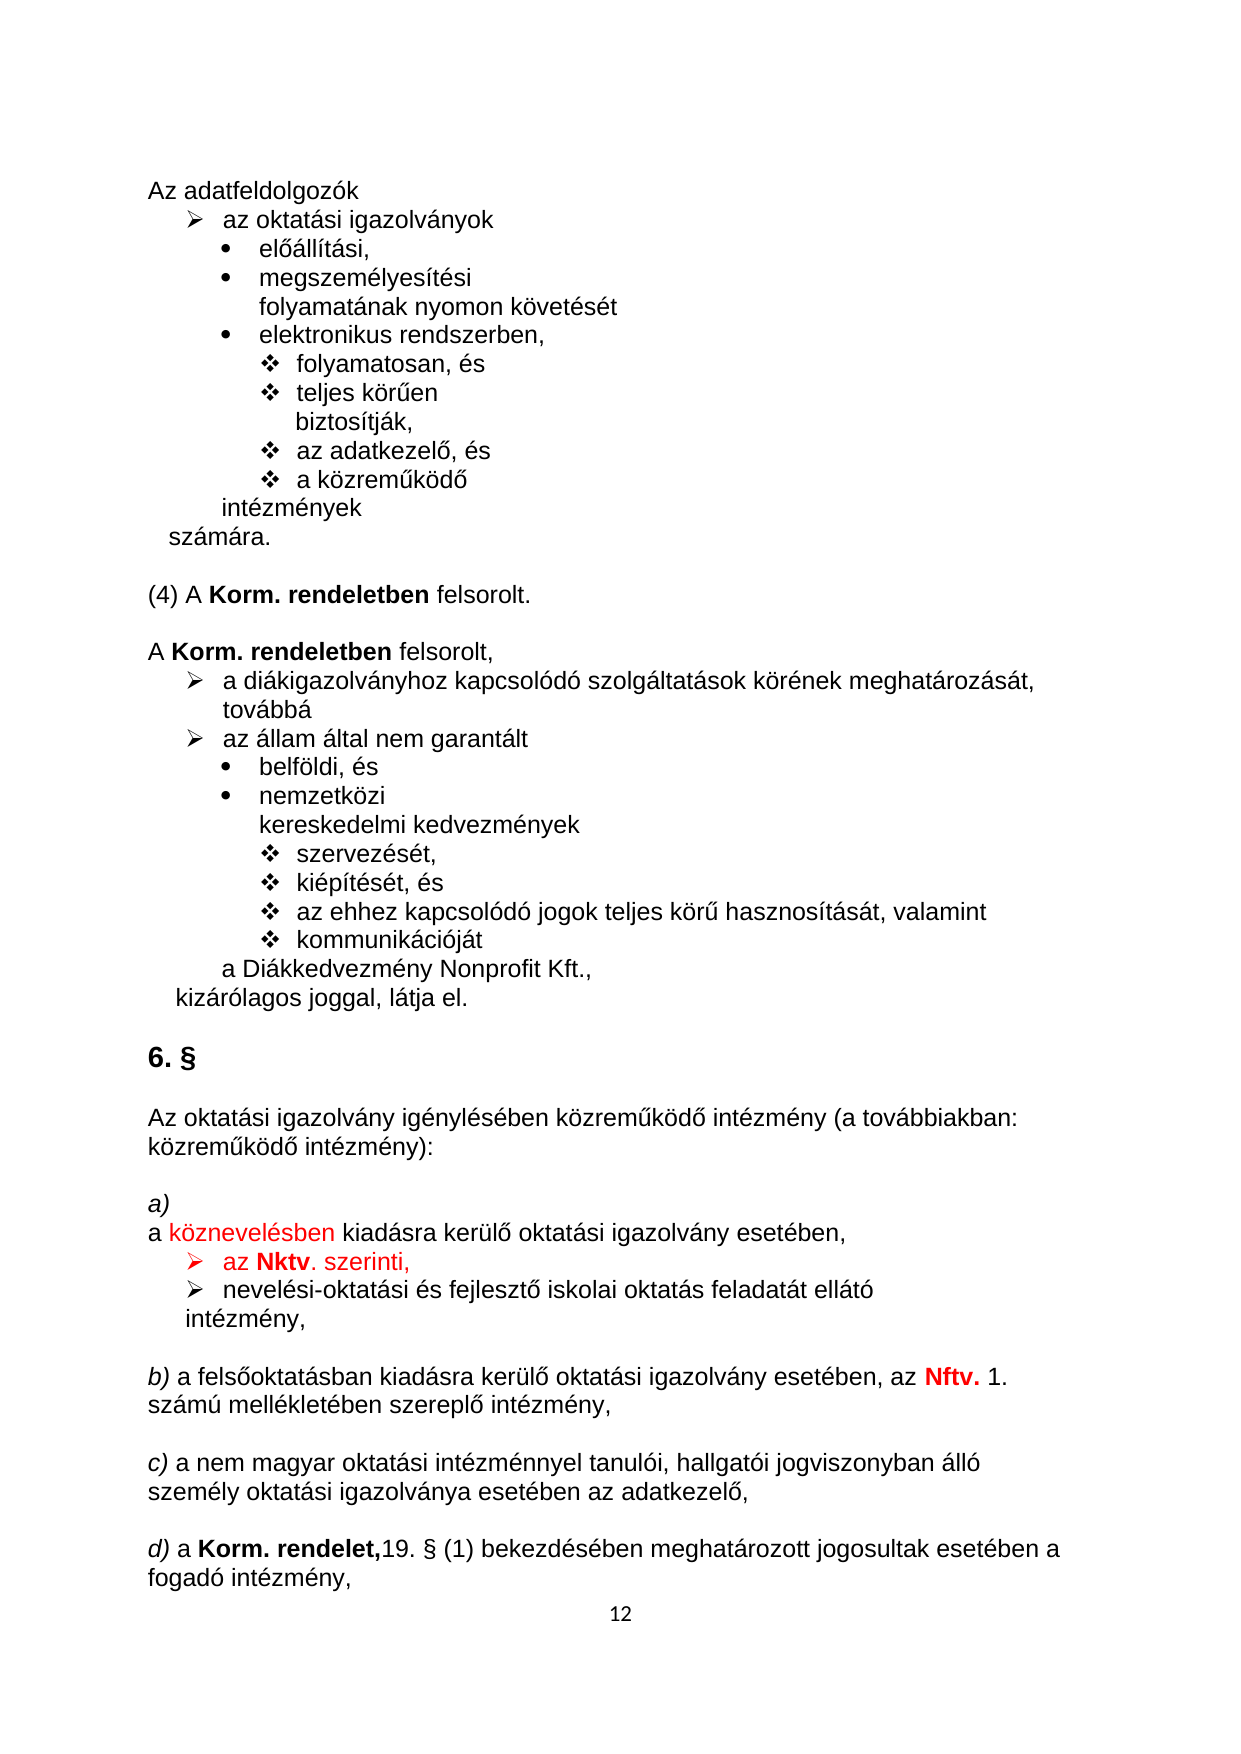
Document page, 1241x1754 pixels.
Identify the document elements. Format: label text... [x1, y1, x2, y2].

text intézmény, [148, 1304, 1075, 1333]
list az adatkezelő, és [259, 436, 1075, 464]
text intézmények [148, 493, 1075, 522]
list előállítási, [221, 234, 1075, 263]
text a) [148, 1189, 1075, 1218]
list az állam által nem garantált [185, 723, 1075, 752]
text folyamatának nyomon követését [185, 292, 1075, 320]
text c) a nem magyar oktatási intézménnyel tanulói, hallgatói jogviszonyban álló személy oktatási igazolványa esetében az adatkezelő, [148, 1448, 1075, 1506]
list megszemélyesítési [221, 263, 1075, 292]
list elektronikus rendszerben, [221, 320, 1075, 349]
text számára. [148, 522, 1075, 551]
text 6. § [148, 1041, 1075, 1074]
list folyamatosan, és [259, 349, 1075, 378]
text b) a felsőoktatásban kiadásra kerülő oktatási igazolvány esetében, az Nftv. 1. számú mellékletében szereplő intézmény, [148, 1362, 1075, 1419]
list teljes körűen [259, 378, 1075, 407]
list nemzetközi [221, 781, 1075, 810]
list a diákigazolványhoz kapcsolódó szolgáltatások körének meghatározását, továbbá [185, 666, 1075, 723]
text a köznevelésben kiadásra kerülő oktatási igazolvány esetében, [148, 1218, 1075, 1247]
list kiépítését, és [259, 868, 1075, 897]
text d) a Korm. rendelet,19. § (1) bekezdésében meghatározott jogosultak esetében a fogadó intézmény, [148, 1534, 1075, 1592]
text a Diákkedvezmény Nonprofit Kft., [148, 954, 1075, 983]
list kommunikációját [259, 925, 1075, 954]
list belföldi, és [221, 752, 1075, 781]
list az oktatási igazolványok [185, 205, 1075, 234]
text (4) A Korm. rendeletben felsorolt. [148, 580, 1075, 608]
text kereskedelmi kedvezmények [185, 810, 1075, 839]
text Az oktatási igazolvány igénylésében közreműködő intézmény (a továbbiakban: közreműködő intézmény): [148, 1103, 1075, 1160]
text biztosítják, [221, 407, 1075, 436]
list nevelési-oktatási és fejlesztő iskolai oktatás feladatát ellátó [185, 1275, 1075, 1304]
list az ehhez kapcsolódó jogok teljes körű hasznosítását, valamint [259, 897, 1075, 925]
text A Korm. rendeletben felsorolt, [148, 637, 1075, 666]
list a közreműködő [259, 464, 1075, 493]
text Az adatfeldolgozók [148, 176, 1075, 205]
list az Nktv. szerinti, [185, 1247, 1075, 1275]
list szervezését, [259, 839, 1075, 868]
text kizárólagos joggal, látja el. [148, 983, 1075, 1012]
